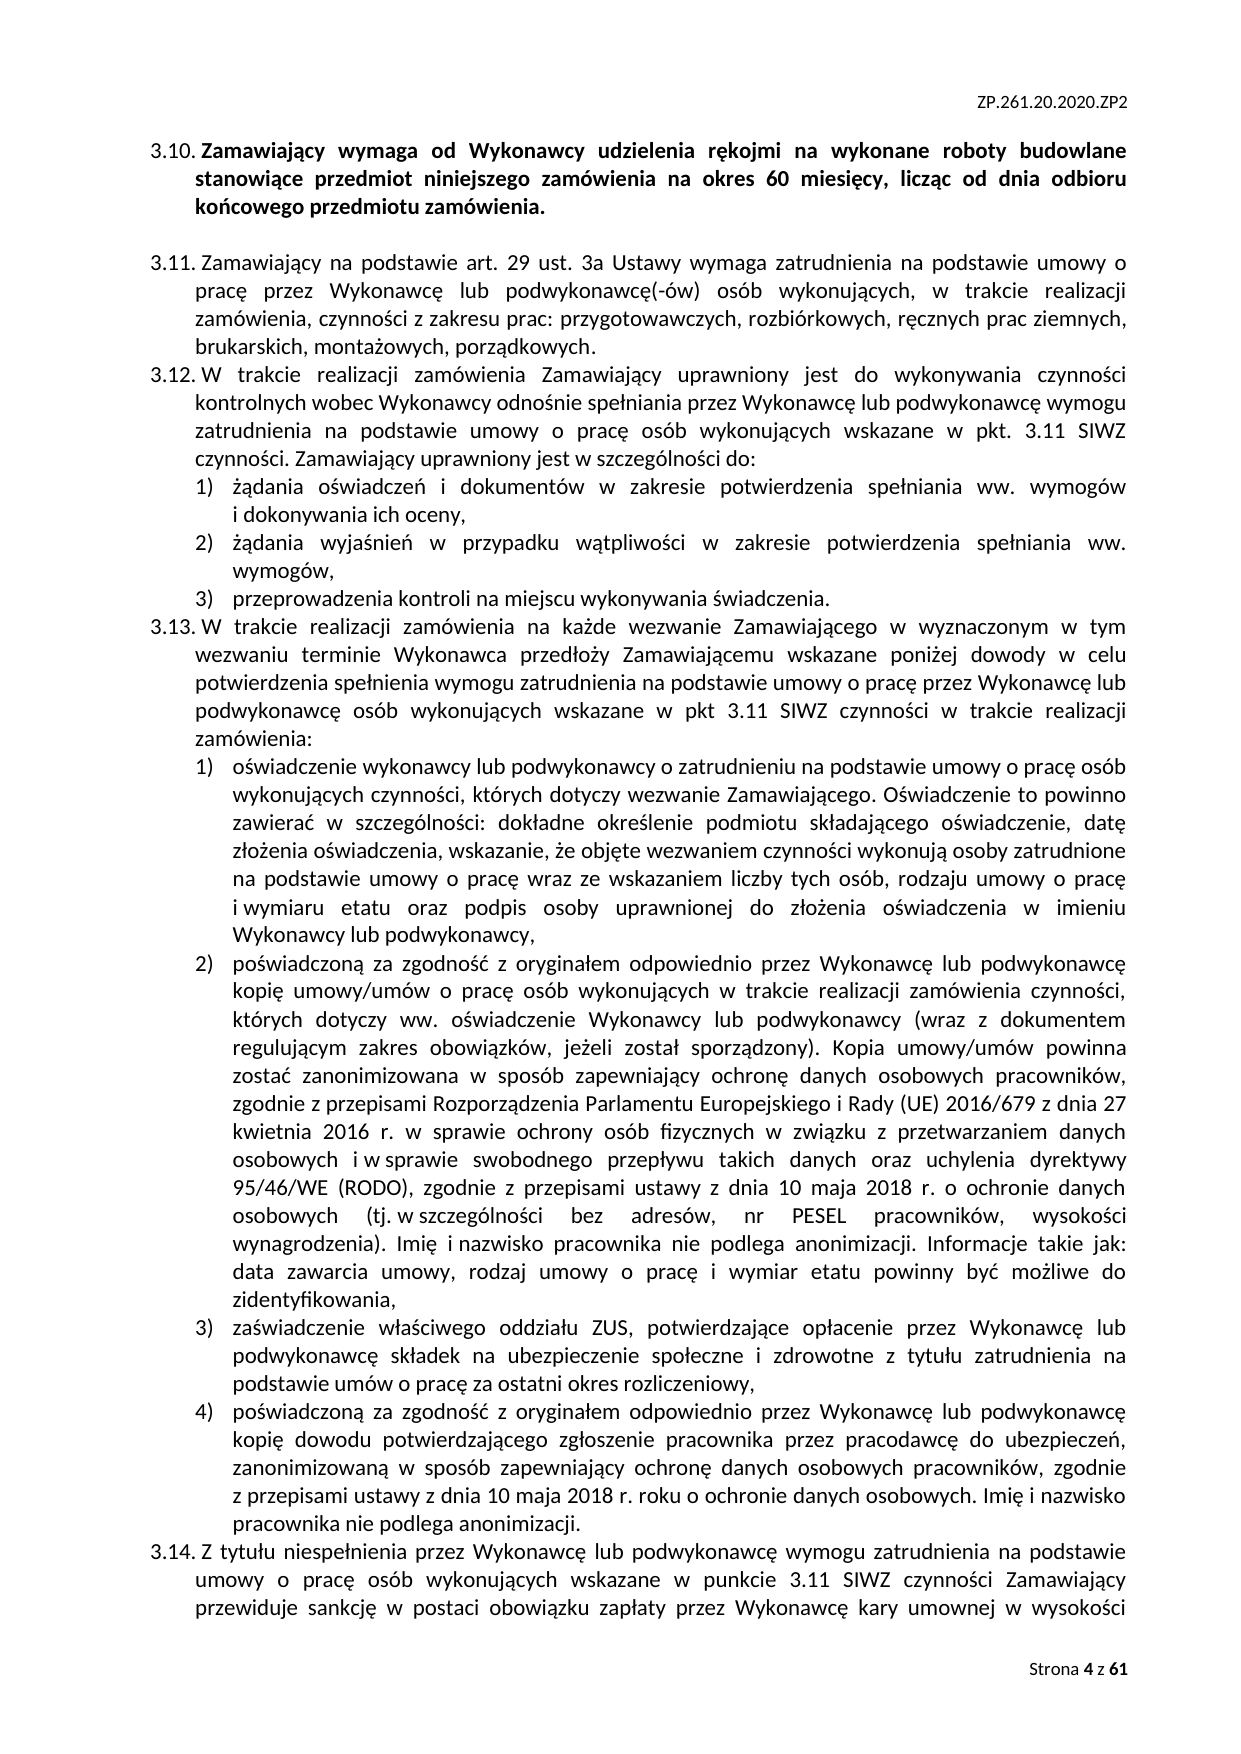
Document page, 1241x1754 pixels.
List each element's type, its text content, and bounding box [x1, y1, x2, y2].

list poświadczoną za zgodność z oryginałem odpowiednio przez Wykonawcę lub podwykonawcę kopię dowodu potwierdzającego zgłoszenie pracownika przez pracodawcę do ubezpieczeń, zanonimizowaną w sposób zapewniający ochronę danych osobowych pracowników, zgodnie z przepisami ustawy z dnia 10 maja 2018 r. roku o ochronie danych osobowych. Imię i nazwisko pracownika nie podlega anonimizacji. [195, 1397, 1128, 1537]
list Zamawiający na podstawie art. 29 ust. 3a Ustawy wymaga zatrudnienia na podstawie umowy o pracę przez Wykonawcę lub podwykonawcę(-ów) osób wykonujących, w trakcie realizacji zamówienia, czynności z zakresu prac: przygotowawczych, rozbiórkowych, ręcznych prac ziemnych, brukarskich, montażowych, porządkowych. [150, 248, 1128, 360]
list żądania wyjaśnień w przypadku wątpliwości w zakresie potwierdzenia spełniania ww. wymogów, [195, 528, 1128, 584]
list przeprowadzenia kontroli na miejscu wykonywania świadczenia. [195, 584, 1128, 612]
list Zamawiający wymaga od Wykonawcy udzielenia rękojmi na wykonane roboty budowlane stanowiące przedmiot niniejszego zamówienia na okres 60 miesięcy, licząc od dnia odbioru końcowego przedmiotu zamówienia. [150, 136, 1128, 220]
list poświadczoną za zgodność z oryginałem odpowiednio przez Wykonawcę lub podwykonawcę kopię umowy/umów o pracę osób wykonujących w trakcie realizacji zamówienia czynności, których dotyczy ww. oświadczenie Wykonawcy lub podwykonawcy (wraz z dokumentem regulującym zakres obowiązków, jeżeli został sporządzony). Kopia umowy/umów powinna zostać zanonimizowana w sposób zapewniający ochronę danych osobowych pracowników, zgodnie z przepisami Rozporządzenia Parlamentu Europejskiego i Rady (UE) 2016/679 z dnia 27 kwietnia 2016 r. w sprawie ochrony osób fizycznych w związku z przetwarzaniem danych osobowych i w sprawie swobodnego przepływu takich danych oraz uchylenia dyrektywy 95/46/WE (RODO), zgodnie z przepisami ustawy z dnia 10 maja 2018 r. o ochronie danych osobowych (tj. w szczególności bez adresów, nr PESEL pracowników, wysokości wynagrodzenia). Imię i nazwisko pracownika nie podlega anonimizacji. Informacje takie jak: data zawarcia umowy, rodzaj umowy o pracę i wymiar etatu powinny być możliwe do zidentyfikowania, [195, 949, 1128, 1313]
list oświadczenie wykonawcy lub podwykonawcy o zatrudnieniu na podstawie umowy o pracę osób wykonujących czynności, których dotyczy wezwanie Zamawiającego. Oświadczenie to powinno zawierać w szczególności: dokładne określenie podmiotu składającego oświadczenie, datę złożenia oświadczenia, wskazanie, że objęte wezwaniem czynności wykonują osoby zatrudnione na podstawie umowy o pracę wraz ze wskazaniem liczby tych osób, rodzaju umowy o pracę i wymiaru etatu oraz podpis osoby uprawnionej do złożenia oświadczenia w imieniu Wykonawcy lub podwykonawcy, [195, 752, 1128, 949]
list żądania oświadczeń i dokumentów w zakresie potwierdzenia spełniania ww. wymogów i dokonywania ich oceny, [195, 472, 1128, 528]
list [150, 1537, 1128, 1621]
list W trakcie realizacji zamówienia Zamawiający uprawniony jest do wykonywania czynności kontrolnych wobec Wykonawcy odnośnie spełniania przez Wykonawcę lub podwykonawcę wymogu zatrudnienia na podstawie umowy o pracę osób wykonujących wskazane w pkt. 3.11 SIWZ czynności. Zamawiający uprawniony jest w szczególności do: [150, 360, 1128, 472]
list W trakcie realizacji zamówienia na każde wezwanie Zamawiającego w wyznaczonym w tym wezwaniu terminie Wykonawca przedłoży Zamawiającemu wskazane poniżej dowody w celu potwierdzenia spełnienia wymogu zatrudnienia na podstawie umowy o pracę przez Wykonawcę lub podwykonawcę osób wykonujących wskazane w pkt 3.11 SIWZ czynności w trakcie realizacji zamówienia: [150, 612, 1128, 752]
list zaświadczenie właściwego oddziału ZUS, potwierdzające opłacenie przez Wykonawcę lub podwykonawcę składek na ubezpieczenie społeczne i zdrowotne z tytułu zatrudnienia na podstawie umów o pracę za ostatni okres rozliczeniowy, [195, 1313, 1128, 1397]
